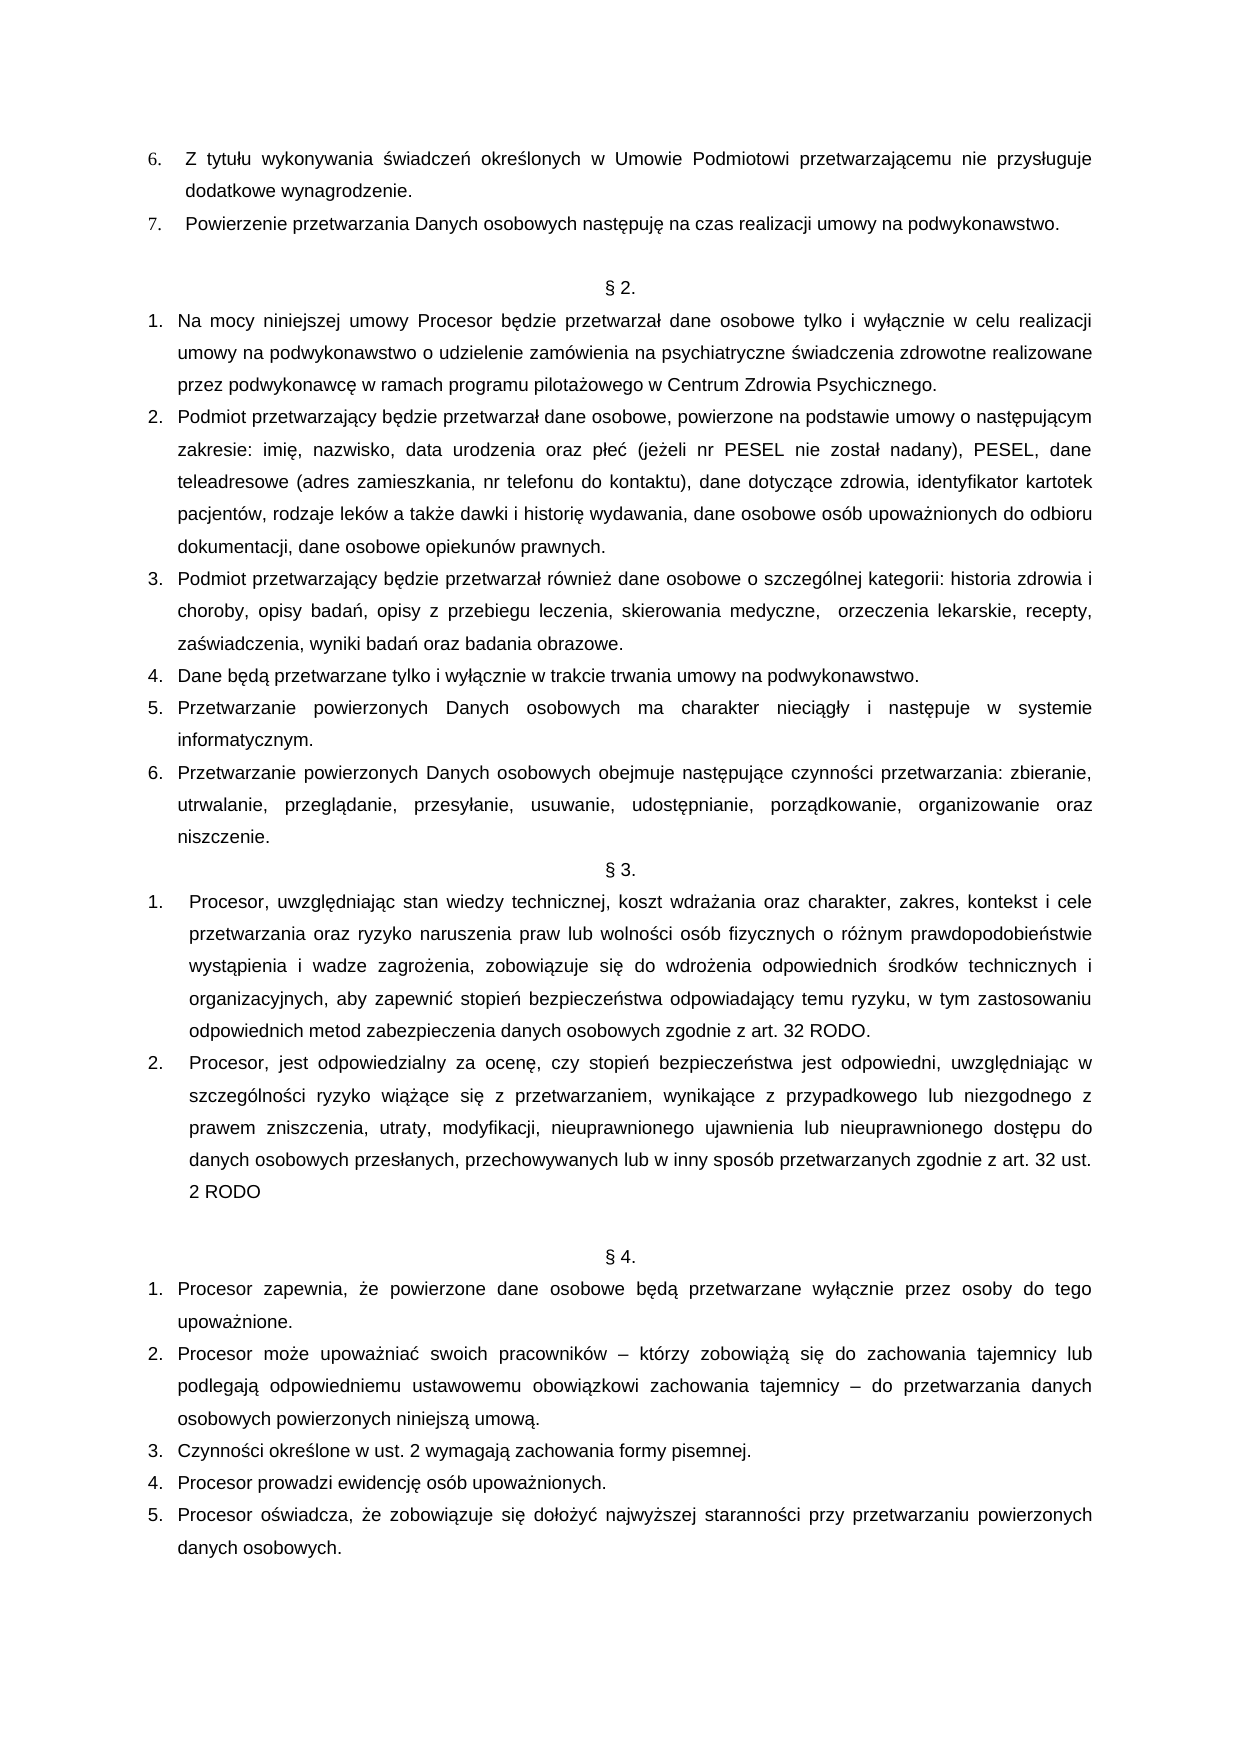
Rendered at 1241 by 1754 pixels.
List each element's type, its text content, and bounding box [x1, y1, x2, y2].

list Procesor, jest odpowiedzialny za ocenę, czy stopień bezpieczeństwa jest odpowiedni, uwzględniając w szczególności ryzyko wiążące się z przetwarzaniem, wynikające z przypadkowego lub niezgodnego z prawem zniszczenia, utraty, modyfikacji, nieuprawnionego ujawnienia lub nieuprawnionego dostępu do danych osobowych przesłanych, przechowywanych lub w inny sposób przetwarzanych zgodnie z art. 32 ust. 2 RODO [148, 1052, 1093, 1203]
list Procesor, uwzględniając stan wiedzy technicznej, koszt wdrażania oraz charakter, zakres, kontekst i cele przetwarzania oraz ryzyko naruszenia praw lub wolności osób fizycznych o różnym prawdopodobieństwie wystąpienia i wadze zagrożenia, zobowiązuje się do wdrożenia odpowiednich środków technicznych i organizacyjnych, aby zapewnić stopień bezpieczeństwa odpowiadający temu ryzyku, w tym zastosowaniu odpowiednich metod zabezpieczenia danych osobowych zgodnie z art. 32 RODO. [148, 891, 1093, 1041]
list Przetwarzanie powierzonych Danych osobowych obejmuje następujące czynności przetwarzania: zbieranie, utrwalanie, przeglądanie, przesyłanie, usuwanie, udostępnianie, porządkowanie, organizowanie oraz niszczenie. [148, 761, 1093, 848]
list Procesor zapewnia, że powierzone dane osobowe będą przetwarzane wyłącznie przez osoby do tego upoważnione. [148, 1278, 1093, 1332]
list § 3. [148, 858, 1093, 880]
list Procesor prowadzi ewidencję osób upoważnionych. [148, 1472, 1093, 1493]
list Czynności określone w ust. 2 wymagają zachowania formy pisemnej. [148, 1439, 1093, 1461]
list Z tytułu wykonywania świadczeń określonych w Umowie Podmiotowi przetwarzającemu nie przysługuje dodatkowe wynagrodzenie. [148, 148, 1093, 202]
list Przetwarzanie powierzonych Danych osobowych ma charakter nieciągły i następuje w systemie informatycznym. [148, 697, 1093, 751]
list Procesor oświadcza, że zobowiązuje się dołożyć najwyższej staranności przy przetwarzaniu powierzonych danych osobowych. [148, 1504, 1093, 1558]
list Podmiot przetwarzający będzie przetwarzał dane osobowe, powierzone na podstawie umowy o następującym zakresie: imię, nazwisko, data urodzenia oraz płeć (jeżeli nr PESEL nie został nadany), PESEL, dane teleadresowe (adres zamieszkania, nr telefonu do kontaktu), dane dotyczące zdrowia, identyfikator kartotek pacjentów, rodzaje leków a także dawki i historię wydawania, dane osobowe osób upoważnionych do odbioru dokumentacji, dane osobowe opiekunów prawnych. [148, 406, 1093, 557]
list Na mocy niniejszej umowy Procesor będzie przetwarzał dane osobowe tylko i wyłącznie w celu realizacji umowy na podwykonawstwo o udzielenie zamówienia na psychiatryczne świadczenia zdrowotne realizowane przez podwykonawcę w ramach programu pilotażowego w Centrum Zdrowia Psychicznego. [148, 309, 1093, 396]
list Powierzenie przetwarzania Danych osobowych następuję na czas realizacji umowy na podwykonawstwo. [148, 212, 1093, 234]
list Procesor może upoważniać swoich pracowników – którzy zobowiążą się do zachowania tajemnicy lub podlegają odpowiedniemu ustawowemu obowiązkowi zachowania tajemnicy – do przetwarzania danych osobowych powierzonych niniejszą umową. [148, 1343, 1093, 1429]
list Podmiot przetwarzający będzie przetwarzał również dane osobowe o szczególnej kategorii: historia zdrowia i choroby, opisy badań, opisy z przebiegu leczenia, skierowania medyczne, orzeczenia lekarskie, recepty, zaświadczenia, wyniki badań oraz badania obrazowe. [148, 568, 1093, 654]
text § 2. [148, 277, 1093, 299]
text § 4. [148, 1246, 1093, 1267]
list Dane będą przetwarzane tylko i wyłącznie w trakcie trwania umowy na podwykonawstwo. [148, 664, 1093, 686]
